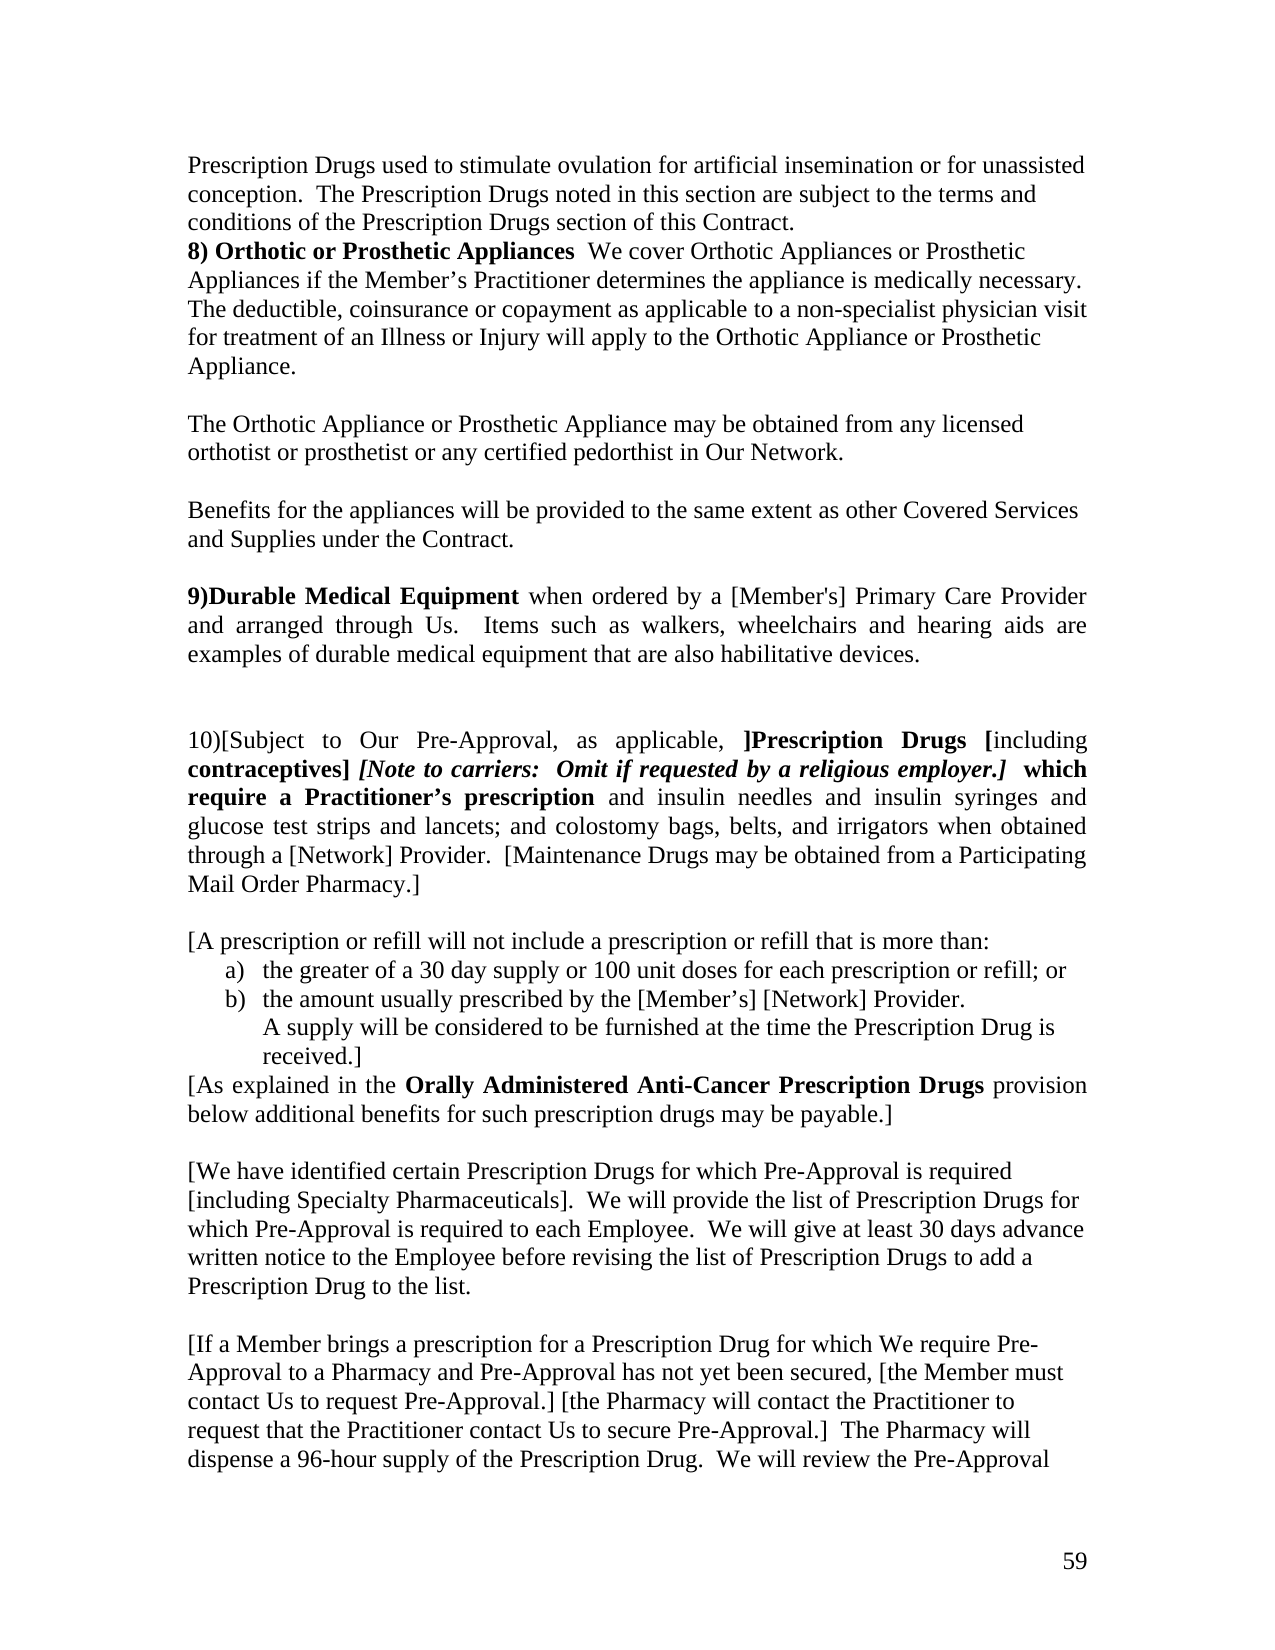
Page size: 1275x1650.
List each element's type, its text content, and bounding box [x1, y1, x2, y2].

text 10)[Subject to Our Pre-Approval, as applicable, ]Prescription Drugs [including contraceptives] [Note to carriers: Omit if requested by a religious employer.] which require a Practitioner’s prescription and insulin needles and insulin syringes and glucose test strips and lancets; and colostomy bags, belts, and irrigators when obtained through a [Network] Provider. [Maintenance Drugs may be obtained from a Participating Mail Order Pharmacy.] [187, 725, 1087, 897]
text [As explained in the Orally Administered Anti-Cancer Prescription Drugs provision below additional benefits for such prescription drugs may be payable.] [187, 1070, 1087, 1127]
list the amount usually prescribed by the [Member’s] [Network] Provider. [225, 984, 1087, 1012]
text 9)Durable Medical Equipment when ordered by a [Member's] Primary Care Provider and arranged through Us. Items such as walkers, wheelchairs and hearing aids are examples of durable medical equipment that are also habilitative devices. [187, 581, 1087, 667]
text Benefits for the appliances will be provided to the same extent as other Covered Services and Supplies under the Contract. [187, 495, 1087, 552]
text [We have identified certain Prescription Drugs for which Pre-Approval is required [including Specialty Pharmaceuticals]. We will provide the list of Prescription Drugs for which Pre-Approval is required to each Employee. We will give at least 30 days advance written notice to the Employee before revising the list of Prescription Drugs to add a Prescription Drug to the list. [187, 1156, 1087, 1300]
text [187, 150, 1087, 236]
text The Orthotic Appliance or Prosthetic Appliance may be obtained from any licensed orthotist or prosthetist or any certified pedorthist in Our Network. [187, 409, 1087, 466]
list the greater of a 30 day supply or 100 unit doses for each prescription or refill; or [225, 955, 1087, 984]
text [187, 1329, 1087, 1472]
text A supply will be considered to be furnished at the time the Prescription Drug is received.] [187, 1012, 1087, 1070]
text 8) Orthotic or Prosthetic Appliances We cover Orthotic Appliances or Prosthetic Appliances if the Member’s Practitioner determines the appliance is medically necessary. The deductible, coinsurance or copayment as applicable to a non-specialist physician visit for treatment of an Illness or Injury will apply to the Orthotic Appliance or Prosthetic Appliance. [187, 236, 1087, 380]
text [A prescription or refill will not include a prescription or refill that is more than: [187, 926, 1087, 955]
